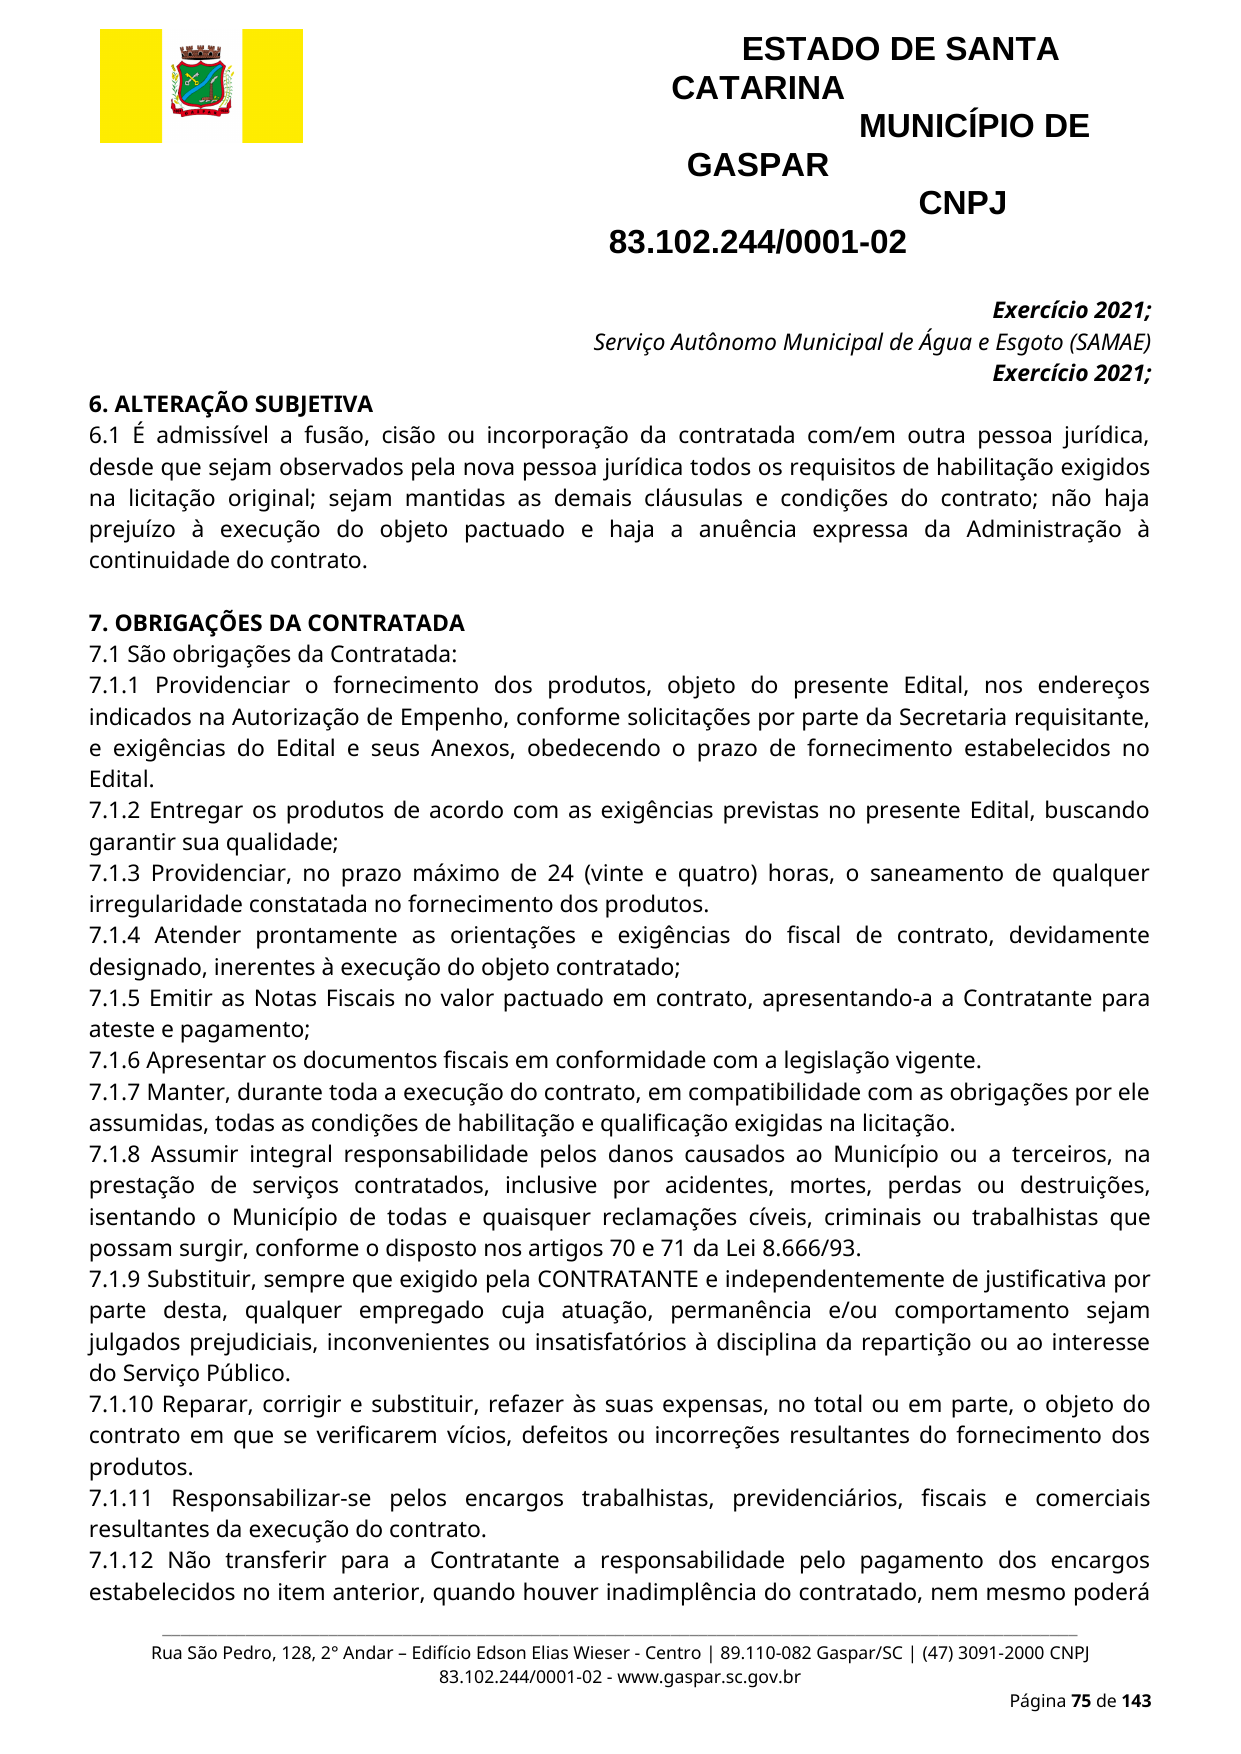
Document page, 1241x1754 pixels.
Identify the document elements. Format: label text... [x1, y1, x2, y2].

text 7.1.3 Providenciar, no prazo máximo de 24 (vinte e quatro) horas, o saneamento de qualquer irregularidade constatada no fornecimento dos produtos. [89, 857, 1152, 919]
text 7.1.8 Assumir integral responsabilidade pelos danos causados ao Município ou a terceiros, na prestação de serviços contratados, inclusive por acidentes, mortes, perdas ou destruições, isentando o Município de todas e quaisquer reclamações cíveis, criminais ou trabalhistas que possam surgir, conforme o disposto nos artigos 70 e 71 da Lei 8.666/93. [89, 1138, 1152, 1263]
picture [100, 29, 303, 143]
text Exercício 2021; [89, 357, 1152, 388]
text 7.1.9 Substituir, sempre que exigido pela CONTRATANTE e independentemente de justificativa por parte desta, qualquer empregado cuja atuação, permanência e/ou comportamento sejam julgados prejudiciais, inconvenientes ou insatisfatórios à disciplina da repartição ou ao interesse do Serviço Público. [89, 1263, 1152, 1388]
text 7.1.11 Responsabilizar-se pelos encargos trabalhistas, previdenciários, fiscais e comerciais resultantes da execução do contrato. [89, 1482, 1152, 1544]
text 7.1.4 Atender prontamente as orientações e exigências do fiscal de contrato, devidamente designado, inerentes à execução do objeto contratado; [89, 919, 1152, 982]
text Serviço Autônomo Municipal de Água e Esgoto (SAMAE) [89, 325, 1152, 357]
text 6.1 É admissível a fusão, cisão ou incorporação da contratada com/em outra pessoa jurídica, desde que sejam observados pela nova pessoa jurídica todos os requisitos de habilitação exigidos na licitação original; sejam mantidas as demais cláusulas e condições do contrato; não haja prejuízo à execução do objeto pactuado e haja a anuência expressa da Administração à continuidade do contrato. [89, 419, 1152, 575]
text 6. ALTERAÇÃO SUBJETIVA [89, 388, 1152, 419]
text Exercício 2021; [89, 294, 1152, 325]
text 7.1.10 Reparar, corrigir e substituir, refazer às suas expensas, no total ou em parte, o objeto do contrato em que se verificarem vícios, defeitos ou incorreções resultantes do fornecimento dos produtos. [89, 1388, 1152, 1482]
text 7.1 São obrigações da Contratada: [89, 638, 1152, 669]
text 7.1.1 Providenciar o fornecimento dos produtos, objeto do presente Edital, nos endereços indicados na Autorização de Empenho, conforme solicitações por parte da Secretaria requisitante, e exigências do Edital e seus Anexos, obedecendo o prazo de fornecimento estabelecidos no Edital. [89, 669, 1152, 794]
text 7.1.5 Emitir as Notas Fiscais no valor pactuado em contrato, apresentando-a a Contratante para ateste e pagamento; [89, 982, 1152, 1044]
text 7.1.2 Entregar os produtos de acordo com as exigências previstas no presente Edital, buscando garantir sua qualidade; [89, 794, 1152, 857]
text 7.1.6 Apresentar os documentos fiscais em conformidade com a legislação vigente. [89, 1044, 1152, 1075]
text 7.1.7 Manter, durante toda a execução do contrato, em compatibilidade com as obrigações por ele assumidas, todas as condições de habilitação e qualificação exigidas na licitação. [89, 1075, 1152, 1138]
text 7. OBRIGAÇÕES DA CONTRATADA [89, 607, 1152, 638]
